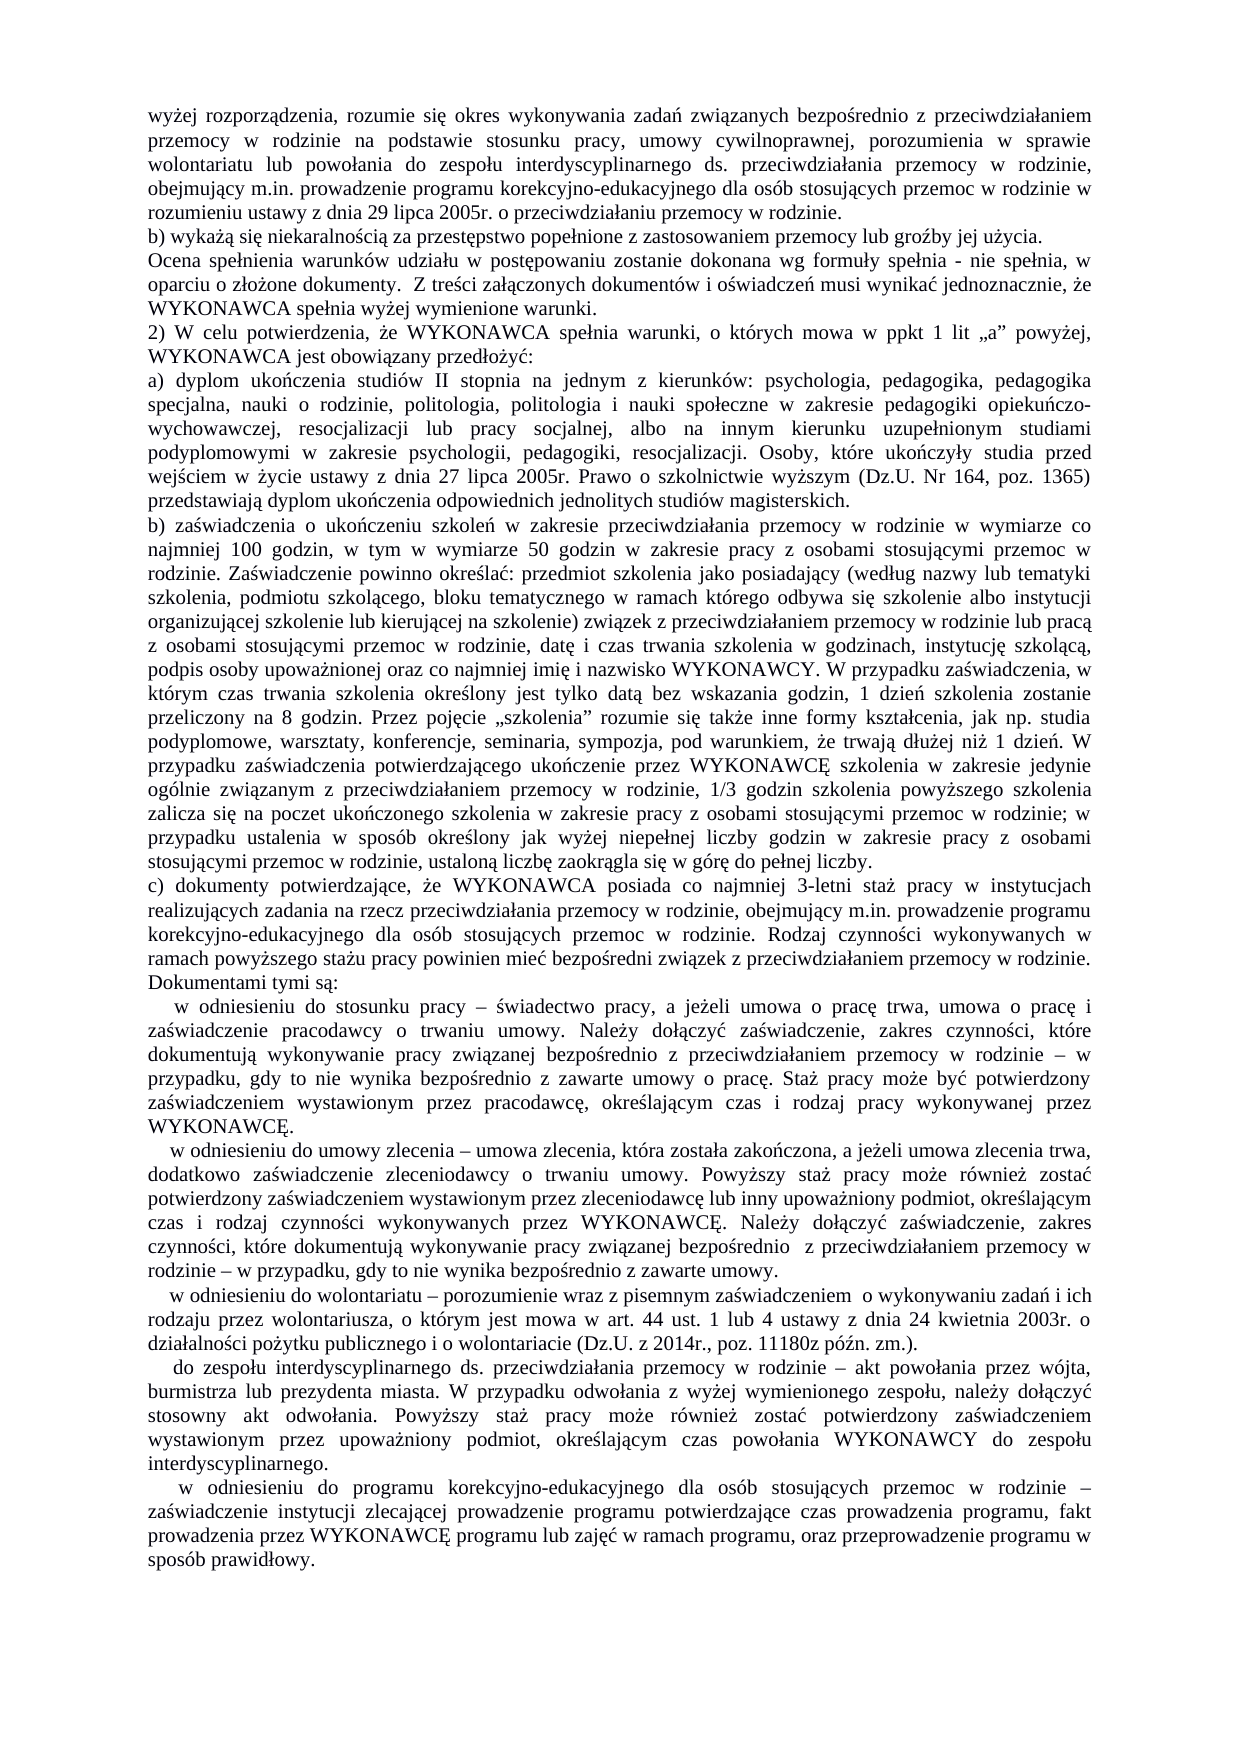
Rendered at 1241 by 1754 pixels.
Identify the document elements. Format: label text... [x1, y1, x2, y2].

text a) dyplom ukończenia studiów II stopnia na jednym z kierunków: psychologia, pedagogika, pedagogika specjalna, nauki o rodzinie, politologia, politologia i nauki społeczne w zakresie pedagogiki opiekuńczo-wychowawczej, resocjalizacji lub pracy socjalnej, albo na innym kierunku uzupełnionym studiami podyplomowymi w zakresie psychologii, pedagogiki, resocjalizacji. Osoby, które ukończyły studia przed wejściem w życie ustawy z dnia 27 lipca 2005r. Prawo o szkolnictwie wyższym (Dz.U. Nr 164, poz. 1365) przedstawiają dyplom ukończenia odpowiednich jednolitych studiów magisterskich. [148, 368, 1093, 512]
text  w odniesieniu do stosunku pracy – świadectwo pracy, a jeżeli umowa o pracę trwa, umowa o pracę i zaświadczenie pracodawcy o trwaniu umowy. Należy dołączyć zaświadczenie, zakres czynności, które dokumentują wykonywanie pracy związanej bezpośrednio z przeciwdziałaniem przemocy w rodzinie – w przypadku, gdy to nie wynika bezpośrednio z zawarte umowy o pracę. Staż pracy może być potwierdzony zaświadczeniem wystawionym przez pracodawcę, określającym czas i rodzaj pracy wykonywanej przez WYKONAWCĘ. [148, 994, 1093, 1138]
text  do zespołu interdyscyplinarnego ds. przeciwdziałania przemocy w rodzinie – akt powołania przez wójta, burmistrza lub prezydenta miasta. W przypadku odwołania z wyżej wymienionego zespołu, należy dołączyć stosowny akt odwołania. Powyższy staż pracy może również zostać potwierdzony zaświadczeniem wystawionym przez upoważniony podmiot, określającym czas powołania WYKONAWCY do zespołu interdyscyplinarnego. [148, 1355, 1093, 1475]
text b) zaświadczenia o ukończeniu szkoleń w zakresie przeciwdziałania przemocy w rodzinie w wymiarze co najmniej 100 godzin, w tym w wymiarze 50 godzin w zakresie pracy z osobami stosującymi przemoc w rodzinie. Zaświadczenie powinno określać: przedmiot szkolenia jako posiadający (według nazwy lub tematyki szkolenia, podmiotu szkolącego, bloku tematycznego w ramach którego odbywa się szkolenie albo instytucji organizującej szkolenie lub kierującej na szkolenie) związek z przeciwdziałaniem przemocy w rodzinie lub pracą z osobami stosującymi przemoc w rodzinie, datę i czas trwania szkolenia w godzinach, instytucję szkolącą, podpis osoby upoważnionej oraz co najmniej imię i nazwisko WYKONAWCY. W przypadku zaświadczenia, w którym czas trwania szkolenia określony jest tylko datą bez wskazania godzin, 1 dzień szkolenia zostanie przeliczony na 8 godzin. Przez pojęcie „szkolenia” rozumie się także inne formy kształcenia, jak np. studia podyplomowe, warsztaty, konferencje, seminaria, sympozja, pod warunkiem, że trwają dłużej niż 1 dzień. W przypadku zaświadczenia potwierdzającego ukończenie przez WYKONAWCĘ szkolenia w zakresie jedynie ogólnie związanym z przeciwdziałaniem przemocy w rodzinie, 1/3 godzin szkolenia powyższego szkolenia zalicza się na poczet ukończonego szkolenia w zakresie pracy z osobami stosującymi przemoc w rodzinie; w przypadku ustalenia w sposób określony jak wyżej niepełnej liczby godzin w zakresie pracy z osobami stosującymi przemoc w rodzinie, ustaloną liczbę zaokrągla się w górę do pełnej liczby. [148, 512, 1093, 873]
text  w odniesieniu do programu korekcyjno-edukacyjnego dla osób stosujących przemoc w rodzinie – zaświadczenie instytucji zlecającej prowadzenie programu potwierdzające czas prowadzenia programu, fakt prowadzenia przez WYKONAWCĘ programu lub zajęć w ramach programu, oraz przeprowadzenie programu w sposób prawidłowy. [148, 1475, 1093, 1571]
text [148, 103, 1093, 224]
text 2) W celu potwierdzenia, że WYKONAWCA spełnia warunki, o których mowa w ppkt 1 lit „a” powyżej, WYKONAWCA jest obowiązany przedłożyć: [148, 320, 1093, 368]
text b) wykażą się niekaralnością za przestępstwo popełnione z zastosowaniem przemocy lub groźby jej użycia. [148, 224, 1093, 248]
text c) dokumenty potwierdzające, że WYKONAWCA posiada co najmniej 3-letni staż pracy w instytucjach realizujących zadania na rzecz przeciwdziałania przemocy w rodzinie, obejmujący m.in. prowadzenie programu korekcyjno-edukacyjnego dla osób stosujących przemoc w rodzinie. Rodzaj czynności wykonywanych w ramach powyższego stażu pracy powinien mieć bezpośredni związek z przeciwdziałaniem przemocy w rodzinie. Dokumentami tymi są: [148, 873, 1093, 994]
text Ocena spełnienia warunków udziału w postępowaniu zostanie dokonana wg formuły spełnia - nie spełnia, w oparciu o złożone dokumenty. Z treści załączonych dokumentów i oświadczeń musi wynikać jednoznacznie, że WYKONAWCA spełnia wyżej wymienione warunki. [148, 248, 1093, 320]
text  w odniesieniu do umowy zlecenia – umowa zlecenia, która została zakończona, a jeżeli umowa zlecenia trwa, dodatkowo zaświadczenie zleceniodawcy o trwaniu umowy. Powyższy staż pracy może również zostać potwierdzony zaświadczeniem wystawionym przez zleceniodawcę lub inny upoważniony podmiot, określającym czas i rodzaj czynności wykonywanych przez WYKONAWCĘ. Należy dołączyć zaświadczenie, zakres czynności, które dokumentują wykonywanie pracy związanej bezpośrednio z przeciwdziałaniem przemocy w rodzinie – w przypadku, gdy to nie wynika bezpośrednio z zawarte umowy. [148, 1138, 1093, 1282]
text  w odniesieniu do wolontariatu – porozumienie wraz z pisemnym zaświadczeniem o wykonywaniu zadań i ich rodzaju przez wolontariusza, o którym jest mowa w art. 44 ust. 1 lub 4 ustawy z dnia 24 kwietnia 2003r. o działalności pożytku publicznego i o wolontariacie (Dz.U. z 2014r., poz. 11180z późn. zm.). [148, 1282, 1093, 1355]
